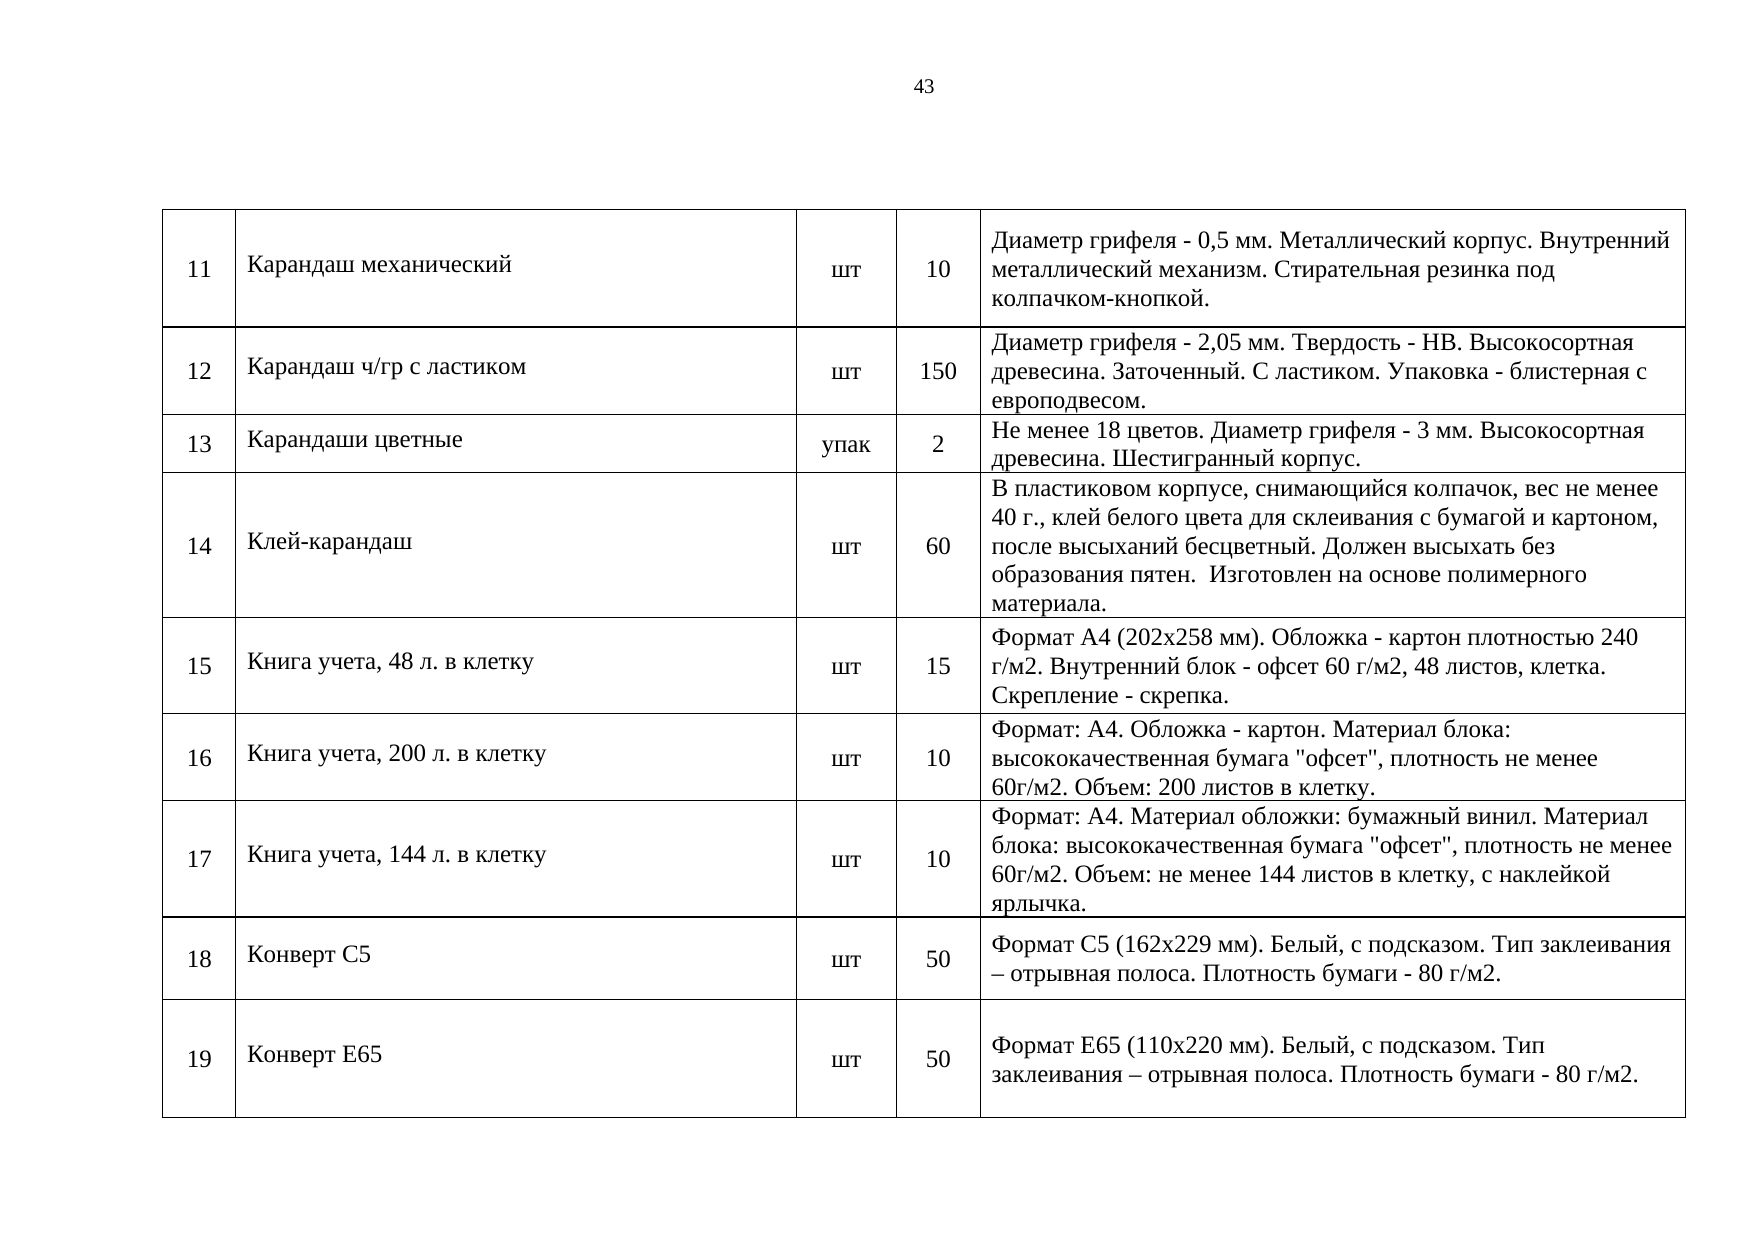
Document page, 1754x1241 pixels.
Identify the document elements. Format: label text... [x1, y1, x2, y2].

table_cell 17 [163, 801, 235, 916]
table_cell Формат Е65 (110х220 мм). Белый, с подсказом. Тип заклеивания – отрывная полоса. Плотность бумаги - 80 г/м2. [981, 1000, 1685, 1117]
table_cell шт [797, 918, 896, 999]
table_cell 11 [163, 210, 235, 326]
table_cell 10 [897, 714, 980, 800]
table_cell упак [797, 415, 896, 472]
table_cell Не менее 18 цветов. Диаметр грифеля - 3 мм. Высокосортная древесина. Шестигранный корпус. [981, 415, 1685, 472]
table_cell 10 [897, 210, 980, 326]
table_cell Формат А4 (202х258 мм). Обложка - картон плотностью 240 г/м2. Внутренний блок - офсет 60 г/м2, 48 листов, клетка. Скрепление - скрепка. [981, 618, 1685, 713]
table_cell 60 [897, 473, 980, 617]
table_cell 150 [897, 328, 980, 414]
table_cell шт [797, 473, 896, 617]
table_cell 18 [163, 918, 235, 999]
table_cell 50 [897, 918, 980, 999]
table_cell Карандаш механический [236, 210, 796, 326]
table_cell 19 [163, 1000, 235, 1117]
table_cell 13 [163, 415, 235, 472]
table_cell Формат: А4. Обложка - картон. Материал блока: высококачественная бумага "офсет", плотность не менее 60г/м2. Объем: 200 листов в клетку. [981, 714, 1685, 800]
table_cell Книга учета, 144 л. в клетку [236, 801, 796, 916]
table_cell Конверт Е65 [236, 1000, 796, 1117]
table_cell 50 [897, 1000, 980, 1117]
table_cell Книга учета, 200 л. в клетку [236, 714, 796, 800]
table_cell шт [797, 801, 896, 916]
table_cell Диаметр грифеля - 0,5 мм. Металлический корпус. Внутренний металлический механизм. Стирательная резинка под колпачком-кнопкой. [981, 210, 1685, 326]
table_cell 15 [163, 618, 235, 713]
table_cell 10 [897, 801, 980, 916]
table_cell Карандаш ч/гр с ластиком [236, 328, 796, 414]
table_cell 14 [163, 473, 235, 617]
table_cell Формат: А4. Материал обложки: бумажный винил. Материал блока: высококачественная бумага "офсет", плотность не менее 60г/м2. Объем: не менее 144 листов в клетку, с наклейкой ярлычка. [981, 801, 1685, 916]
table_cell 12 [163, 328, 235, 414]
table_cell 15 [897, 618, 980, 713]
table_cell Формат С5 (162х229 мм). Белый, с подсказом. Тип заклеивания – отрывная полоса. Плотность бумаги - 80 г/м2. [981, 918, 1685, 999]
table_cell В пластиковом корпусе, снимающийся колпачок, вес не менее 40 г., клей белого цвета для склеивания с бумагой и картоном, после высыханий бесцветный. Должен высыхать без образования пятен. Изготовлен на основе полимерного материала. [981, 473, 1685, 617]
table_cell Конверт С5 [236, 918, 796, 999]
table_cell 2 [897, 415, 980, 472]
table_cell шт [797, 714, 896, 800]
table_cell шт [797, 328, 896, 414]
table_cell Карандаши цветные [236, 415, 796, 472]
table_cell 16 [163, 714, 235, 800]
table_cell шт [797, 1000, 896, 1117]
table_cell шт [797, 210, 896, 326]
table_cell шт [797, 618, 896, 713]
table_cell Диаметр грифеля - 2,05 мм. Твердость - НВ. Высокосортная древесина. Заточенный. С ластиком. Упаковка - блистерная с европодвесом. [981, 328, 1685, 414]
table_cell Клей-карандаш [236, 473, 796, 617]
table_cell Книга учета, 48 л. в клетку [236, 618, 796, 713]
